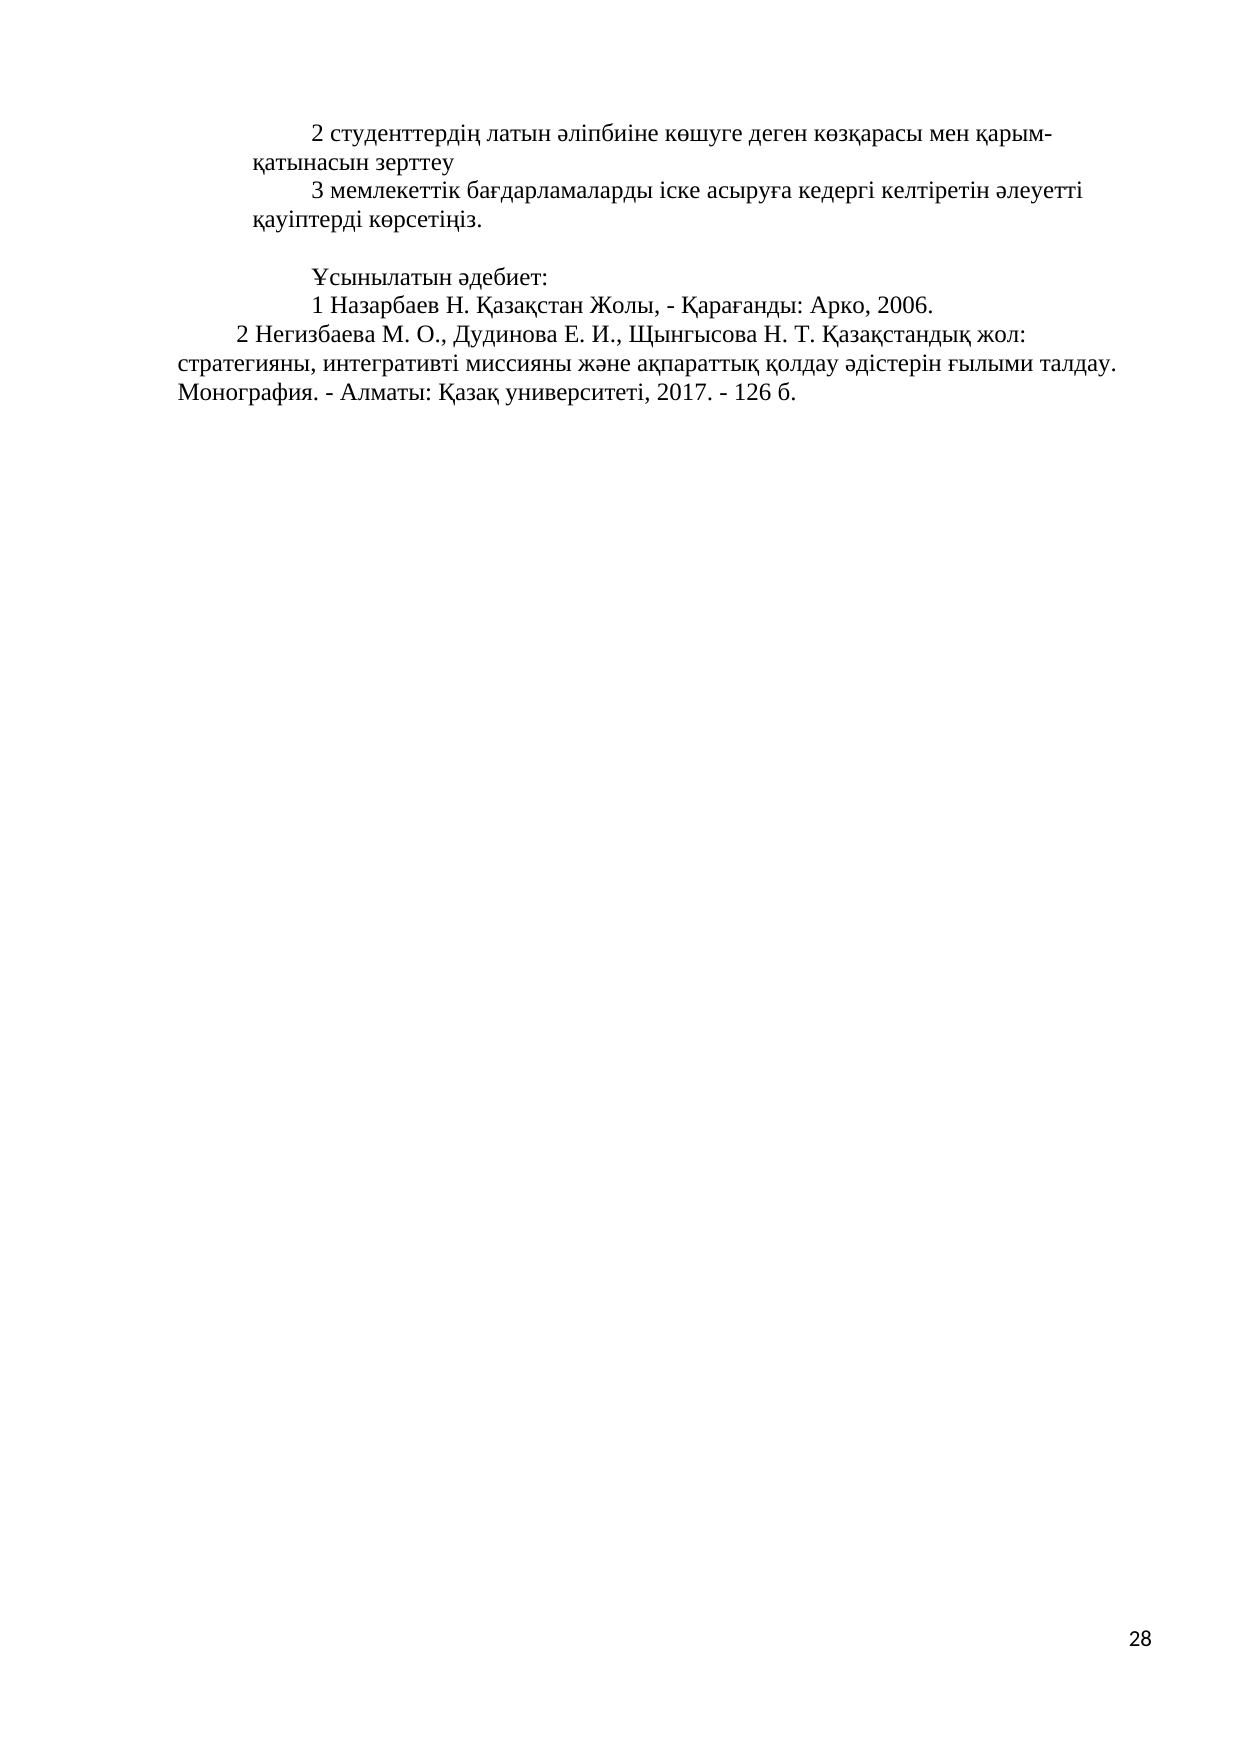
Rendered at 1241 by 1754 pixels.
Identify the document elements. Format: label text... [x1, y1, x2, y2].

list 1 Назарбаев Н. Қазақстан Жолы, - Қарағанды: Арко, 2006. [252, 291, 1152, 319]
list 2 Негизбаева М. О., Дудинова Е. И., Щынгысова Н. Т. Қазақстандық жол: стратегияны, интегративті миссияны және ақпараттық қолдау әдістерін ғылыми талдау. Монография. - Алматы: Қазақ университеті, 2017. - 126 б. [177, 319, 1152, 406]
list 3 мемлекеттік бағдарламаларды іске асыруға кедергі келтіретін әлеуетті қауіптерді көрсетіңіз. [252, 176, 1152, 233]
list Ұсынылатын әдебиет: [252, 262, 1152, 291]
list 2 студенттердің латын әліпбиіне көшуге деген көзқарасы мен қарым-қатынасын зерттеу [252, 118, 1152, 176]
